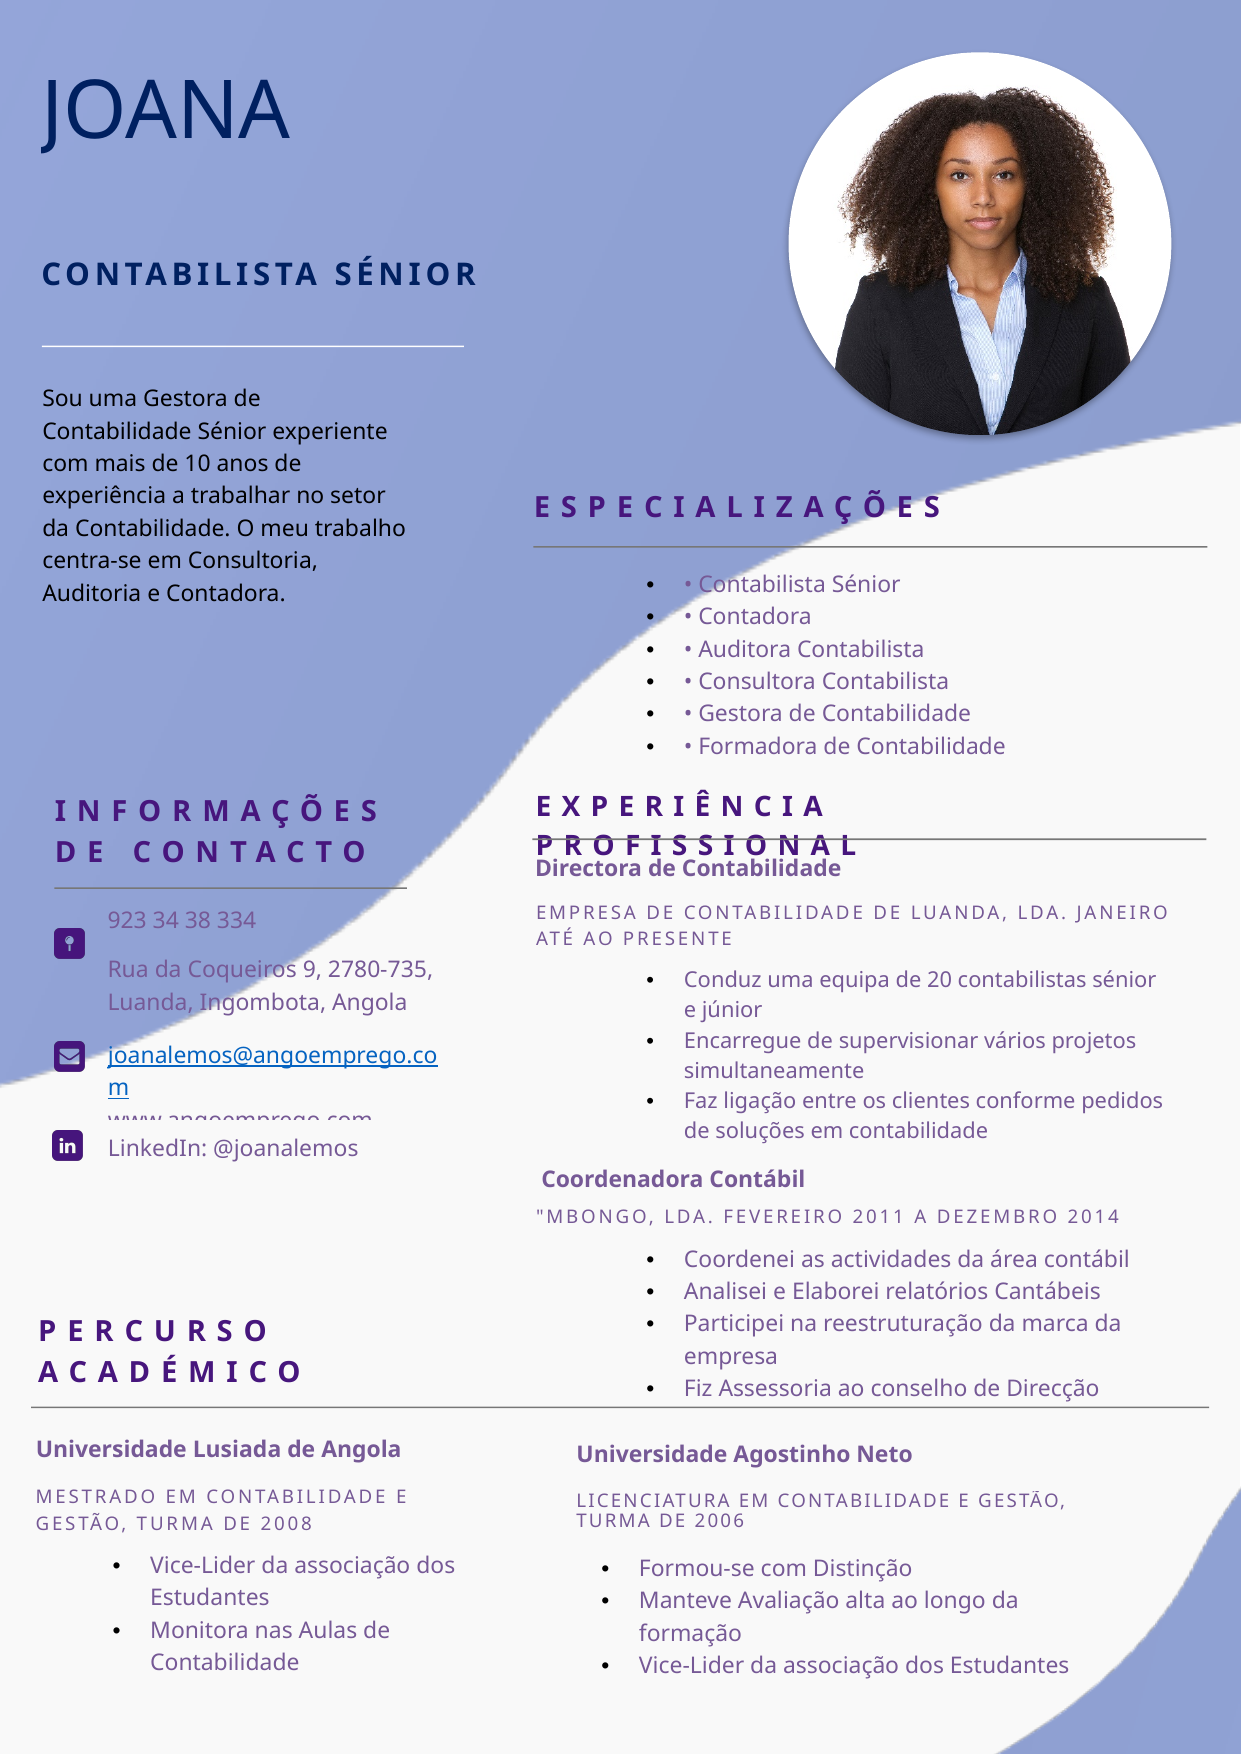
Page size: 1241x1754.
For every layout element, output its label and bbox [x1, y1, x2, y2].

picture [54, 928, 85, 959]
picture [52, 1130, 83, 1161]
picture [54, 1041, 85, 1072]
picture [788, 52, 1172, 435]
